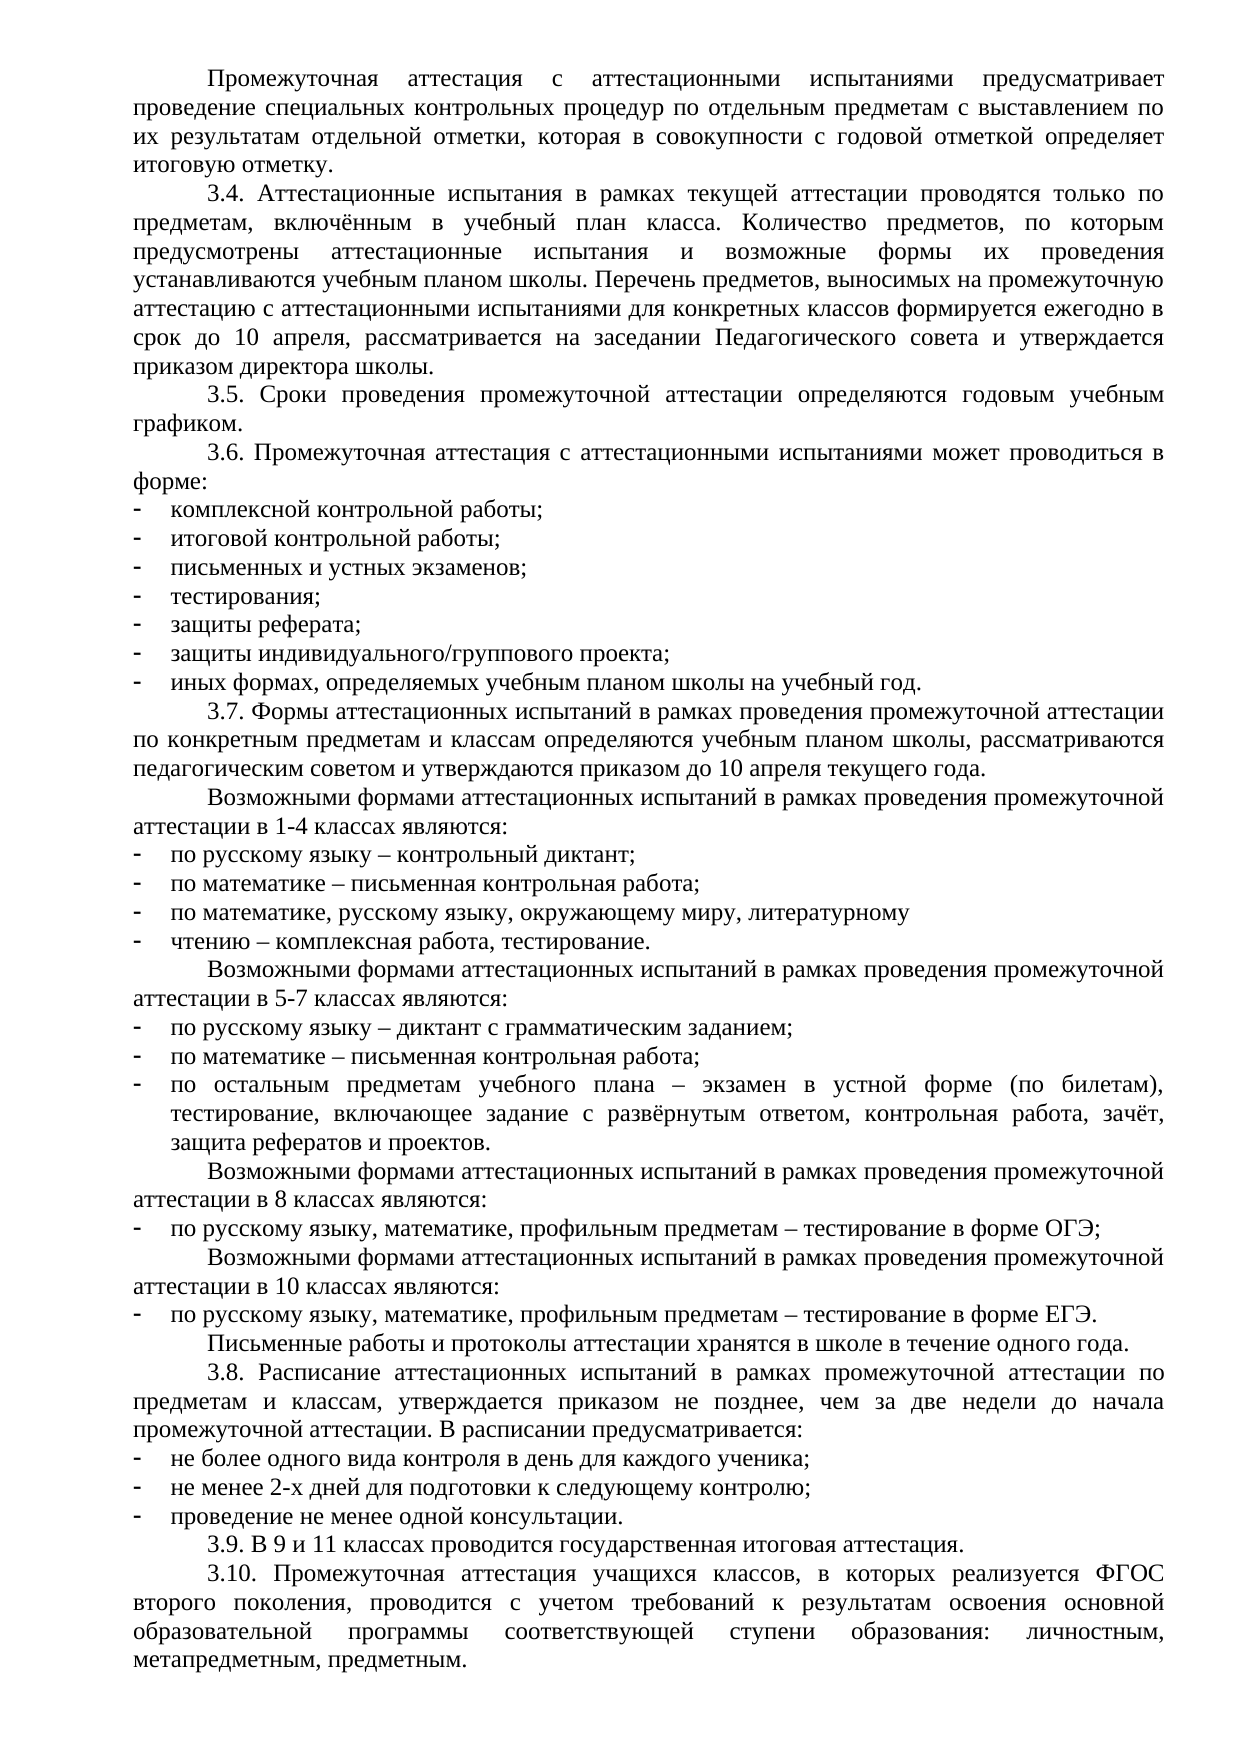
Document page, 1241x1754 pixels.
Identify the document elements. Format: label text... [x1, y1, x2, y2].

list письменных и устных экзаменов; [133, 552, 1165, 581]
list по русскому языку, математике, профильным предметам – тестирование в форме ЕГЭ. [133, 1299, 1165, 1328]
list защиты индивидуального/группового проекта; [133, 638, 1165, 667]
text 3.10. Промежуточная аттестация учащихся классов, в которых реализуется ФГОС второго поколения, проводится с учетом требований к результатам освоения основной образовательной программы соответствующей ступени образования: личностным, метапредметным, предметным. [133, 1558, 1165, 1673]
list не менее 2-х дней для подготовки к следующему контролю; [133, 1472, 1165, 1501]
text Возможными формами аттестационных испытаний в рамках проведения промежуточной аттестации в 5-7 классах являются: [133, 954, 1165, 1012]
text Возможными формами аттестационных испытаний в рамках проведения промежуточной аттестации в 10 классах являются: [133, 1242, 1165, 1299]
list чтению – комплексная работа, тестирование. [133, 926, 1165, 954]
list защиты реферата; [133, 609, 1165, 638]
list по русскому языку, математике, профильным предметам – тестирование в форме ОГЭ; [133, 1213, 1165, 1242]
text 3.5. Сроки проведения промежуточной аттестации определяются годовым учебным графиком. [133, 379, 1165, 437]
text Письменные работы и протоколы аттестации хранятся в школе в течение одного года. [133, 1328, 1165, 1357]
list по русскому языку – контрольный диктант; [133, 839, 1165, 868]
list по остальным предметам учебного плана – экзамен в устной форме (по билетам), тестирование, включающее задание с развёрнутым ответом, контрольная работа, зачёт, защита рефератов и проектов. [133, 1069, 1165, 1156]
list не более одного вида контроля в день для каждого ученика; [133, 1443, 1165, 1472]
list по математике – письменная контрольная работа; [133, 1041, 1165, 1069]
text 3.7. Формы аттестационных испытаний в рамках проведения промежуточной аттестации по конкретным предметам и классам определяются учебным планом школы, рассматриваются педагогическим советом и утверждаются приказом до 10 апреля текущего года. [133, 696, 1165, 782]
list итоговой контрольной работы; [133, 523, 1165, 552]
list по математике – письменная контрольная работа; [133, 868, 1165, 897]
text 3.6. Промежуточная аттестация с аттестационными испытаниями может проводиться в форме: [133, 437, 1165, 494]
text 3.8. Расписание аттестационных испытаний в рамках промежуточной аттестации по предметам и классам, утверждается приказом не позднее, чем за две недели до начала промежуточной аттестации. В расписании предусматривается: [133, 1357, 1165, 1443]
list по русскому языку – диктант с грамматическим заданием; [133, 1012, 1165, 1041]
text 3.4. Аттестационные испытания в рамках текущей аттестации проводятся только по предметам, включённым в учебный план класса. Количество предметов, по которым предусмотрены аттестационные испытания и возможные формы их проведения устанавливаются учебным планом школы. Перечень предметов, выносимых на промежуточную аттестацию с аттестационными испытаниями для конкретных классов формируется ежегодно в срок до 10 апреля, рассматривается на заседании Педагогического совета и утверждается приказом директора школы. [133, 178, 1165, 379]
text Возможными формами аттестационных испытаний в рамках проведения промежуточной аттестации в 1-4 классах являются: [133, 782, 1165, 839]
list иных формах, определяемых учебным планом школы на учебный год. [133, 667, 1165, 696]
text Возможными формами аттестационных испытаний в рамках проведения промежуточной аттестации в 8 классах являются: [133, 1156, 1165, 1213]
list комплексной контрольной работы; [133, 494, 1165, 523]
text 3.9. В 9 и 11 классах проводится государственная итоговая аттестация. [133, 1529, 1165, 1558]
list по математике, русскому языку, окружающему миру, литературному [133, 897, 1165, 926]
text Промежуточная аттестация с аттестационными испытаниями предусматривает проведение специальных контрольных процедур по отдельным предметам с выставлением по их результатам отдельной отметки, которая в совокупности с годовой отметкой определяет итоговую отметку. [133, 63, 1165, 178]
list проведение не менее одной консультации. [133, 1501, 1165, 1529]
list тестирования; [133, 581, 1165, 609]
